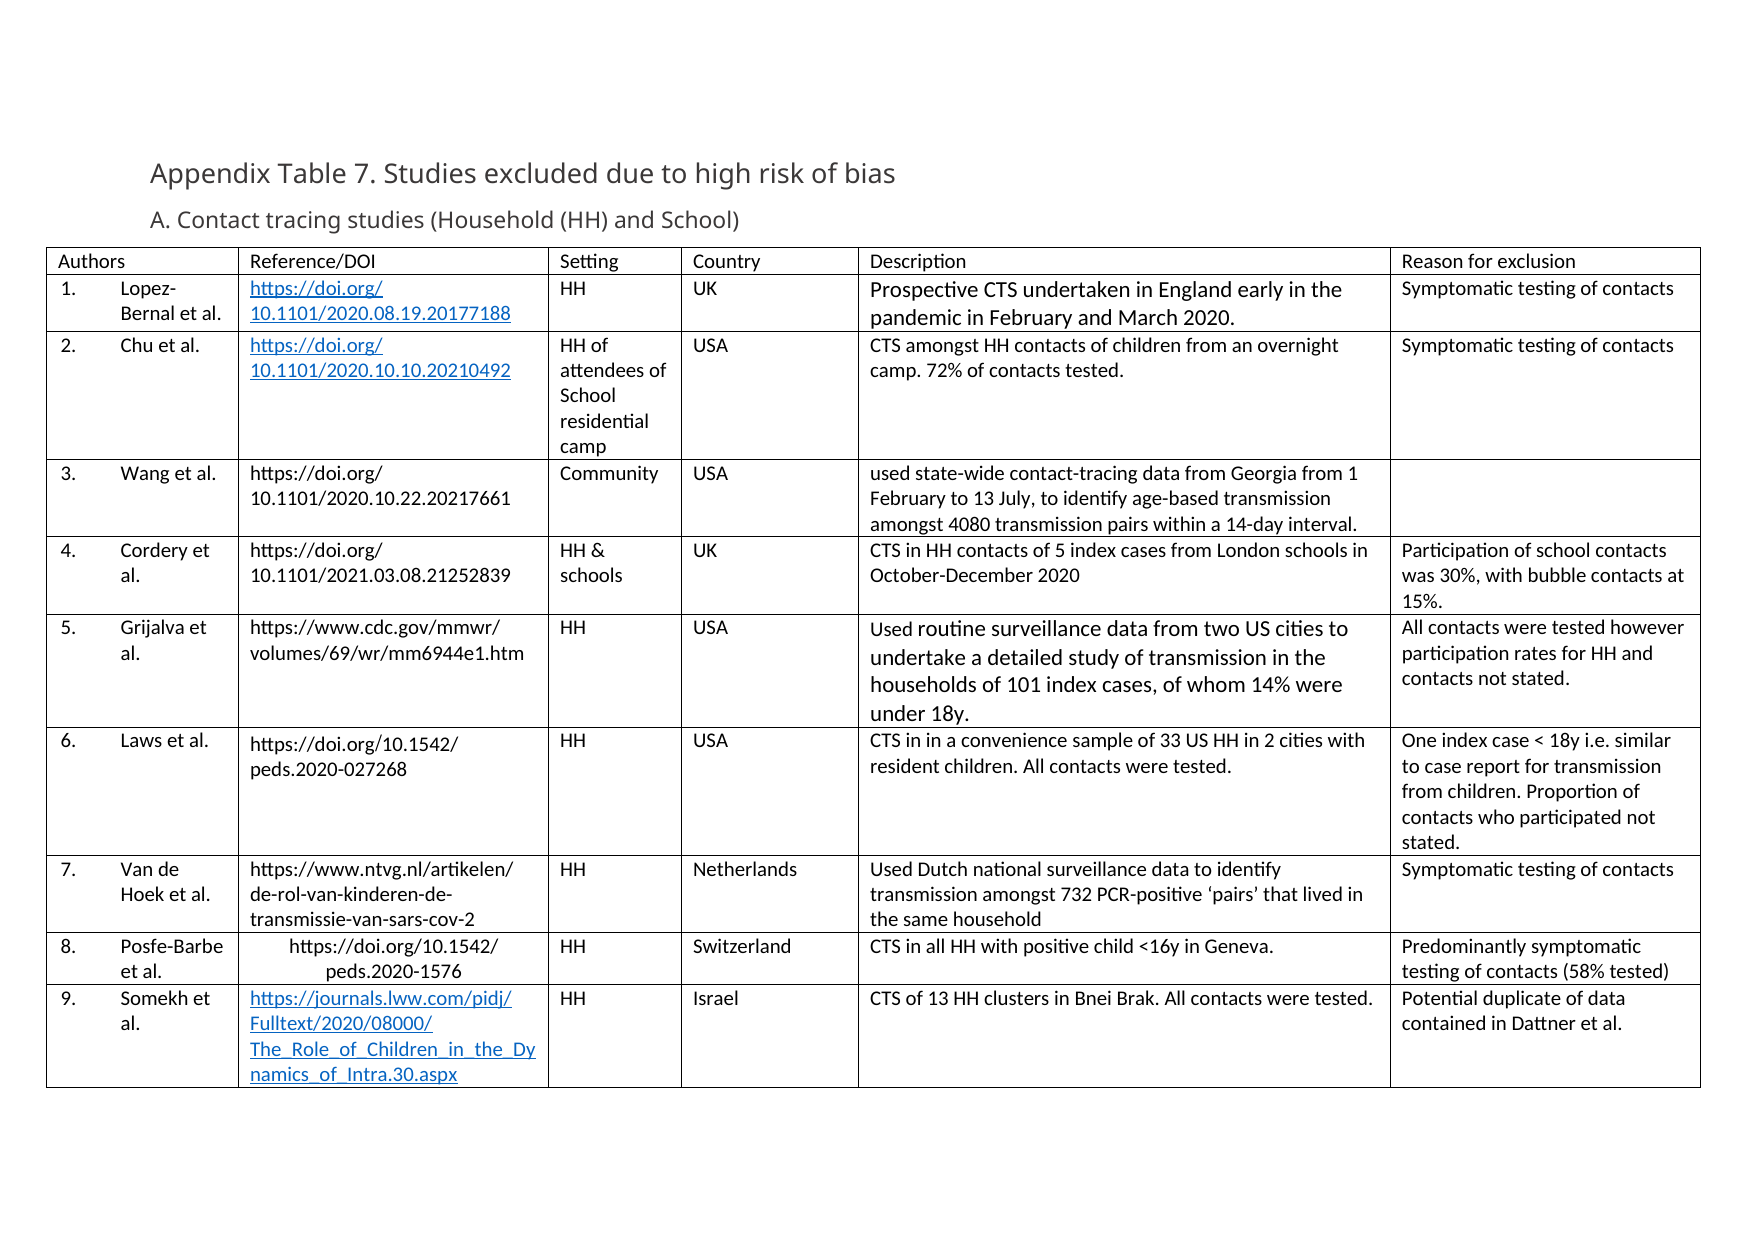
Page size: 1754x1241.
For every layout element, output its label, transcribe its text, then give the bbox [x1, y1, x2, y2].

table_cell Symptomatic testing of contacts [1391, 332, 1700, 459]
table_cell HH [549, 933, 681, 984]
table_cell CTS in HH contacts of 5 index cases from London schools in October-December 2020 [859, 537, 1390, 613]
table_cell All contacts were tested however participation rates for HH and contacts not stated. [1391, 615, 1700, 727]
table_cell USA [682, 332, 858, 459]
table_cell Grijalva et al. [47, 615, 238, 727]
table_cell CTS of 13 HH clusters in Bnei Brak. All contacts were tested. [859, 985, 1390, 1087]
table_header Reason for exclusion [1391, 248, 1700, 274]
table_cell Used Dutch national surveillance data to identify transmission amongst 732 PCR-positive ‘pairs’ that lived in the same household [859, 856, 1390, 932]
table_cell Laws et al. [47, 728, 238, 855]
table_cell UK [682, 537, 858, 613]
table_cell Wang et al. [47, 460, 238, 536]
table_header Description [859, 248, 1390, 274]
table_cell HH & schools [549, 537, 681, 613]
table_cell Posfe-Barbe et al. [47, 933, 238, 984]
table_cell https://www.cdc.gov/mmwr/volumes/69/wr/mm6944e1.htm [239, 615, 548, 727]
table_cell https://journals.lww.com/pidj/Fulltext/2020/08000/The_Role_of_Children_in_the_Dynamics_of_Intra.30.aspx [239, 985, 548, 1087]
table_cell Symptomatic testing of contacts [1391, 856, 1700, 932]
table_cell Predominantly symptomatic testing of contacts (58% tested) [1391, 933, 1700, 984]
table_header Reference/DOI [239, 248, 548, 274]
table_cell Van de Hoek et al. [47, 856, 238, 932]
table_cell Netherlands [682, 856, 858, 932]
table_cell HH [549, 856, 681, 932]
table_header Country [682, 248, 858, 274]
table_cell Community [549, 460, 681, 536]
table_cell Chu et al. [47, 332, 238, 459]
subtitle Appendix Table 7. Studies excluded due to high risk of bias [150, 154, 1604, 191]
table_cell USA [682, 615, 858, 727]
table_cell https://doi.org/10.1542/peds.2020-027268 [239, 728, 548, 855]
table_cell Used routine surveillance data from two US cities to undertake a detailed study of transmission in the households of 101 index cases, of whom 14% were under 18y. [859, 615, 1390, 727]
table_header Setting [549, 248, 681, 274]
table_cell https://doi.org/10.1101/2020.10.10.20210492 [239, 332, 548, 459]
table_cell Israel [682, 985, 858, 1087]
subtitle A. Contact tracing studies (Household (HH) and School) [150, 203, 1604, 235]
table_cell Prospective CTS undertaken in England early in the pandemic in February and March 2020. [859, 275, 1390, 331]
table_cell HH [549, 275, 681, 331]
table_cell Somekh et al. [47, 985, 238, 1087]
table_cell https://doi.org/10.1542/peds.2020-1576 [239, 933, 548, 984]
table_cell CTS amongst HH contacts of children from an overnight camp. 72% of contacts tested. [859, 332, 1390, 459]
table_cell CTS in all HH with positive child <16y in Geneva. [859, 933, 1390, 984]
table_cell https://doi.org/10.1101/2021.03.08.21252839 [239, 537, 548, 613]
table_cell https://www.ntvg.nl/artikelen/de-rol-van-kinderen-de-transmissie-van-sars-cov-2 [239, 856, 548, 932]
table_cell USA [682, 460, 858, 536]
table_cell Participation of school contacts was 30%, with bubble contacts at 15%. [1391, 537, 1700, 613]
table_cell Cordery et al. [47, 537, 238, 613]
table_cell CTS in in a convenience sample of 33 US HH in 2 cities with resident children. All contacts were tested. [859, 728, 1390, 855]
table_cell https://doi.org/10.1101/2020.08.19.20177188 [239, 275, 548, 331]
table_cell Potential duplicate of data contained in Dattner et al. [1391, 985, 1700, 1087]
table_cell Switzerland [682, 933, 858, 984]
table_cell One index case < 18y i.e. similar to case report for transmission from children. Proportion of contacts who participated not stated. [1391, 728, 1700, 855]
table_cell https://doi.org/10.1101/2020.10.22.20217661 [239, 460, 548, 536]
table_cell HH of attendees of School residential camp [549, 332, 681, 459]
table_cell HH [549, 615, 681, 727]
table_header Authors [47, 248, 238, 274]
table_cell UK [682, 275, 858, 331]
table_cell Lopez-Bernal et al. [47, 275, 238, 331]
table_cell Symptomatic testing of contacts [1391, 275, 1700, 331]
table_cell HH [549, 728, 681, 855]
table_cell USA [682, 728, 858, 855]
table_cell [1391, 460, 1700, 536]
table_cell HH [549, 985, 681, 1087]
table_cell used state-wide contact-tracing data from Georgia from 1 February to 13 July, to identify age-based transmission amongst 4080 transmission pairs within a 14-day interval. [859, 460, 1390, 536]
